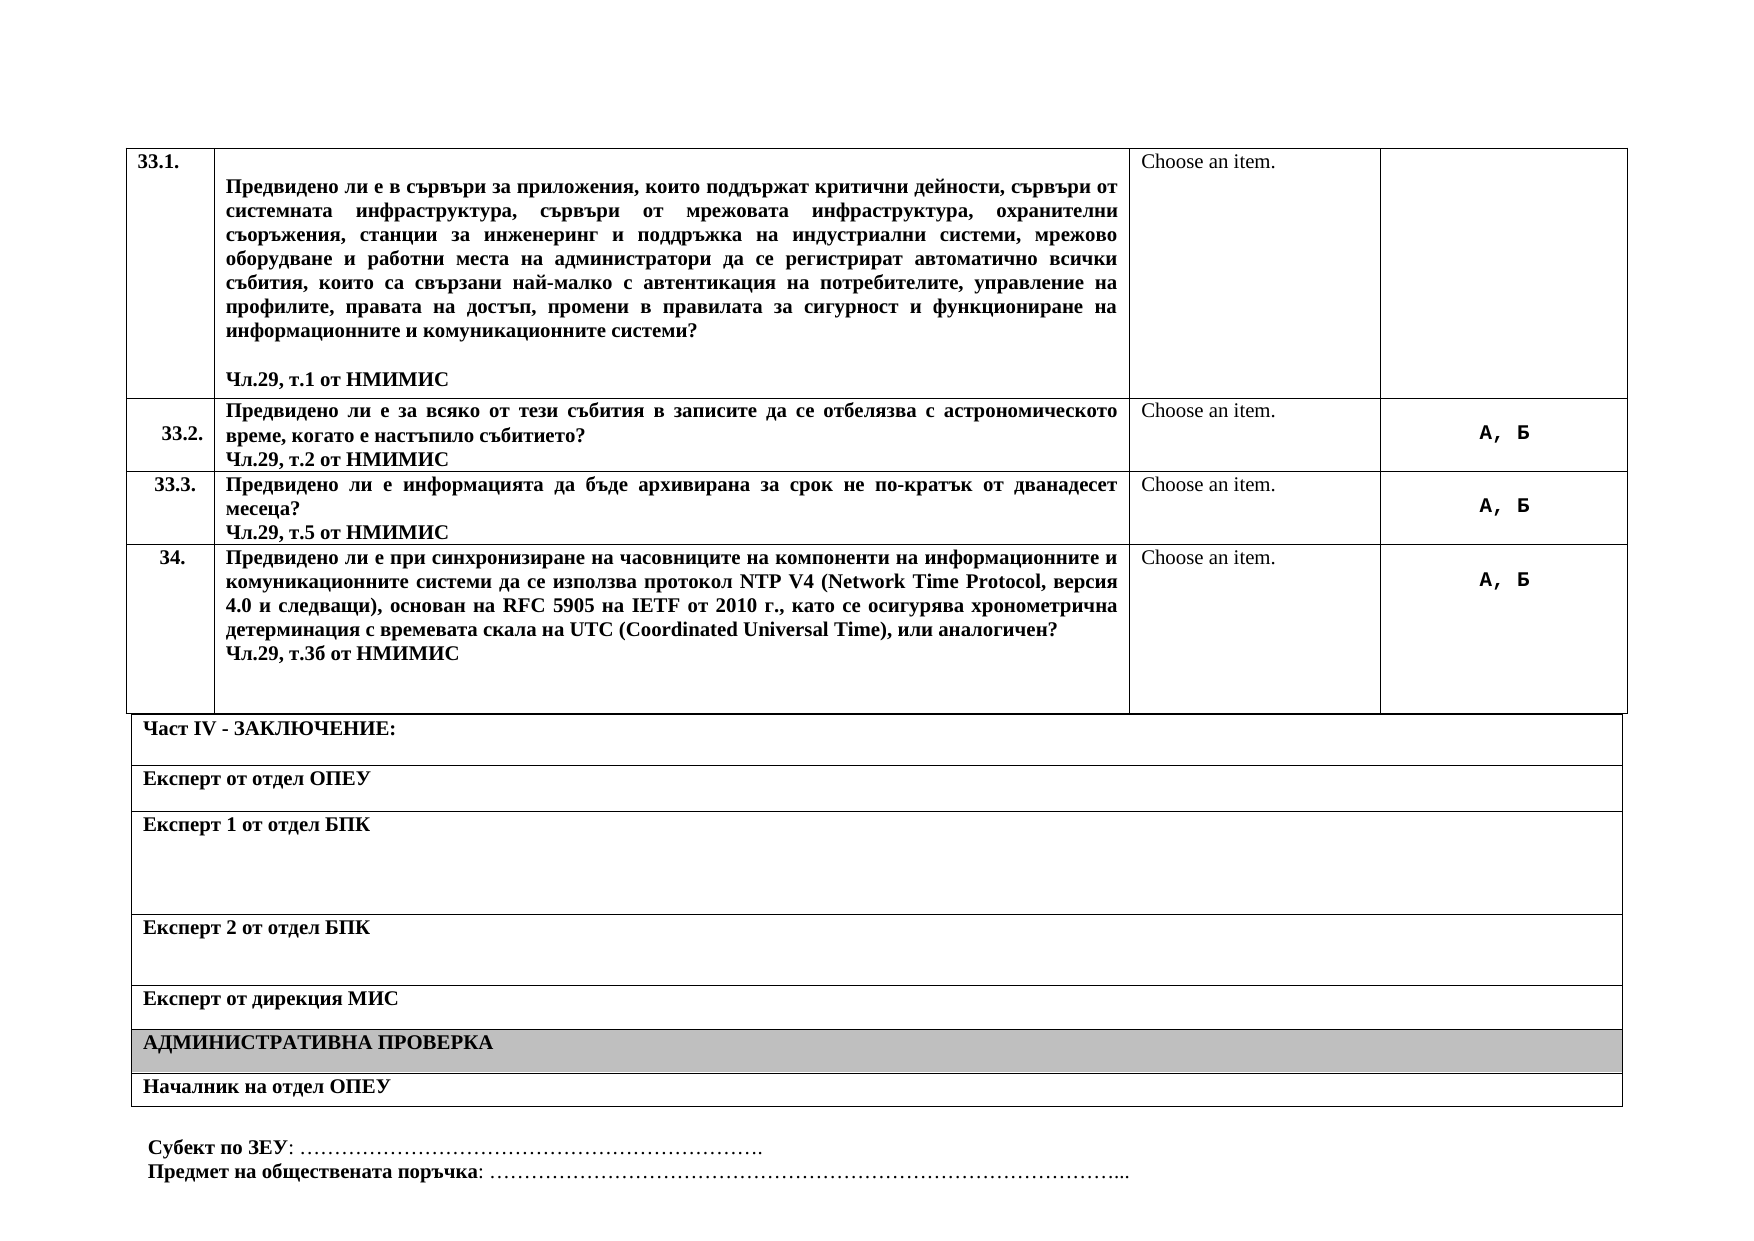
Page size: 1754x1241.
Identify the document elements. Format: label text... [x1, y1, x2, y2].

table_cell Предвидено ли е в сървъри за приложения, които поддържат критични дейности, сървъри от системната инфраструктура, сървъри от мрежовата инфраструктура, охранителни съоръжения, станции за инженеринг и поддръжка на индустриални системи, мрежово оборудване и работни места на администратори да се регистрират автоматично всички събития, които са свързани най-малко с автентикация на потребителите, управление на профилите, правата на достъп, промени в правилата за сигурност и функциониране на информационните и комуникационните системи? Чл.29, т.1 от НМИМИС [215, 149, 1129, 397]
table_cell [1130, 472, 1380, 544]
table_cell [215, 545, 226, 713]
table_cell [132, 1074, 1622, 1106]
table_cell [1130, 545, 1380, 713]
table_cell Експерт от дирекция МИС [132, 986, 1622, 1029]
table_cell А, Б [1381, 545, 1627, 713]
table_cell 33.1. [127, 149, 214, 397]
table_cell [1130, 149, 1380, 397]
table_cell 33.3. [127, 472, 214, 544]
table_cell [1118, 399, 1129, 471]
table_cell А, Б [1381, 399, 1627, 471]
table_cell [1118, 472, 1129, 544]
table_cell [1130, 399, 1380, 471]
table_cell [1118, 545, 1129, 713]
table_cell А, Б [1381, 472, 1627, 544]
table_cell 33.2. [127, 399, 214, 471]
table_header Част IV - Заключение: [132, 715, 1622, 765]
table_cell 34. [127, 545, 214, 713]
table_cell Експерт от отдел ОПЕУ [132, 766, 1622, 811]
table_cell АДМИНИСТРАТИВНА ПРОВЕРКА [132, 1030, 1622, 1072]
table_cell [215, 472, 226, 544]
table_cell Експерт 1 от отдел БПК [132, 812, 1622, 914]
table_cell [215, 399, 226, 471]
table_cell Експерт 2 от отдел БПК [132, 915, 1622, 985]
table_cell [1381, 149, 1627, 397]
